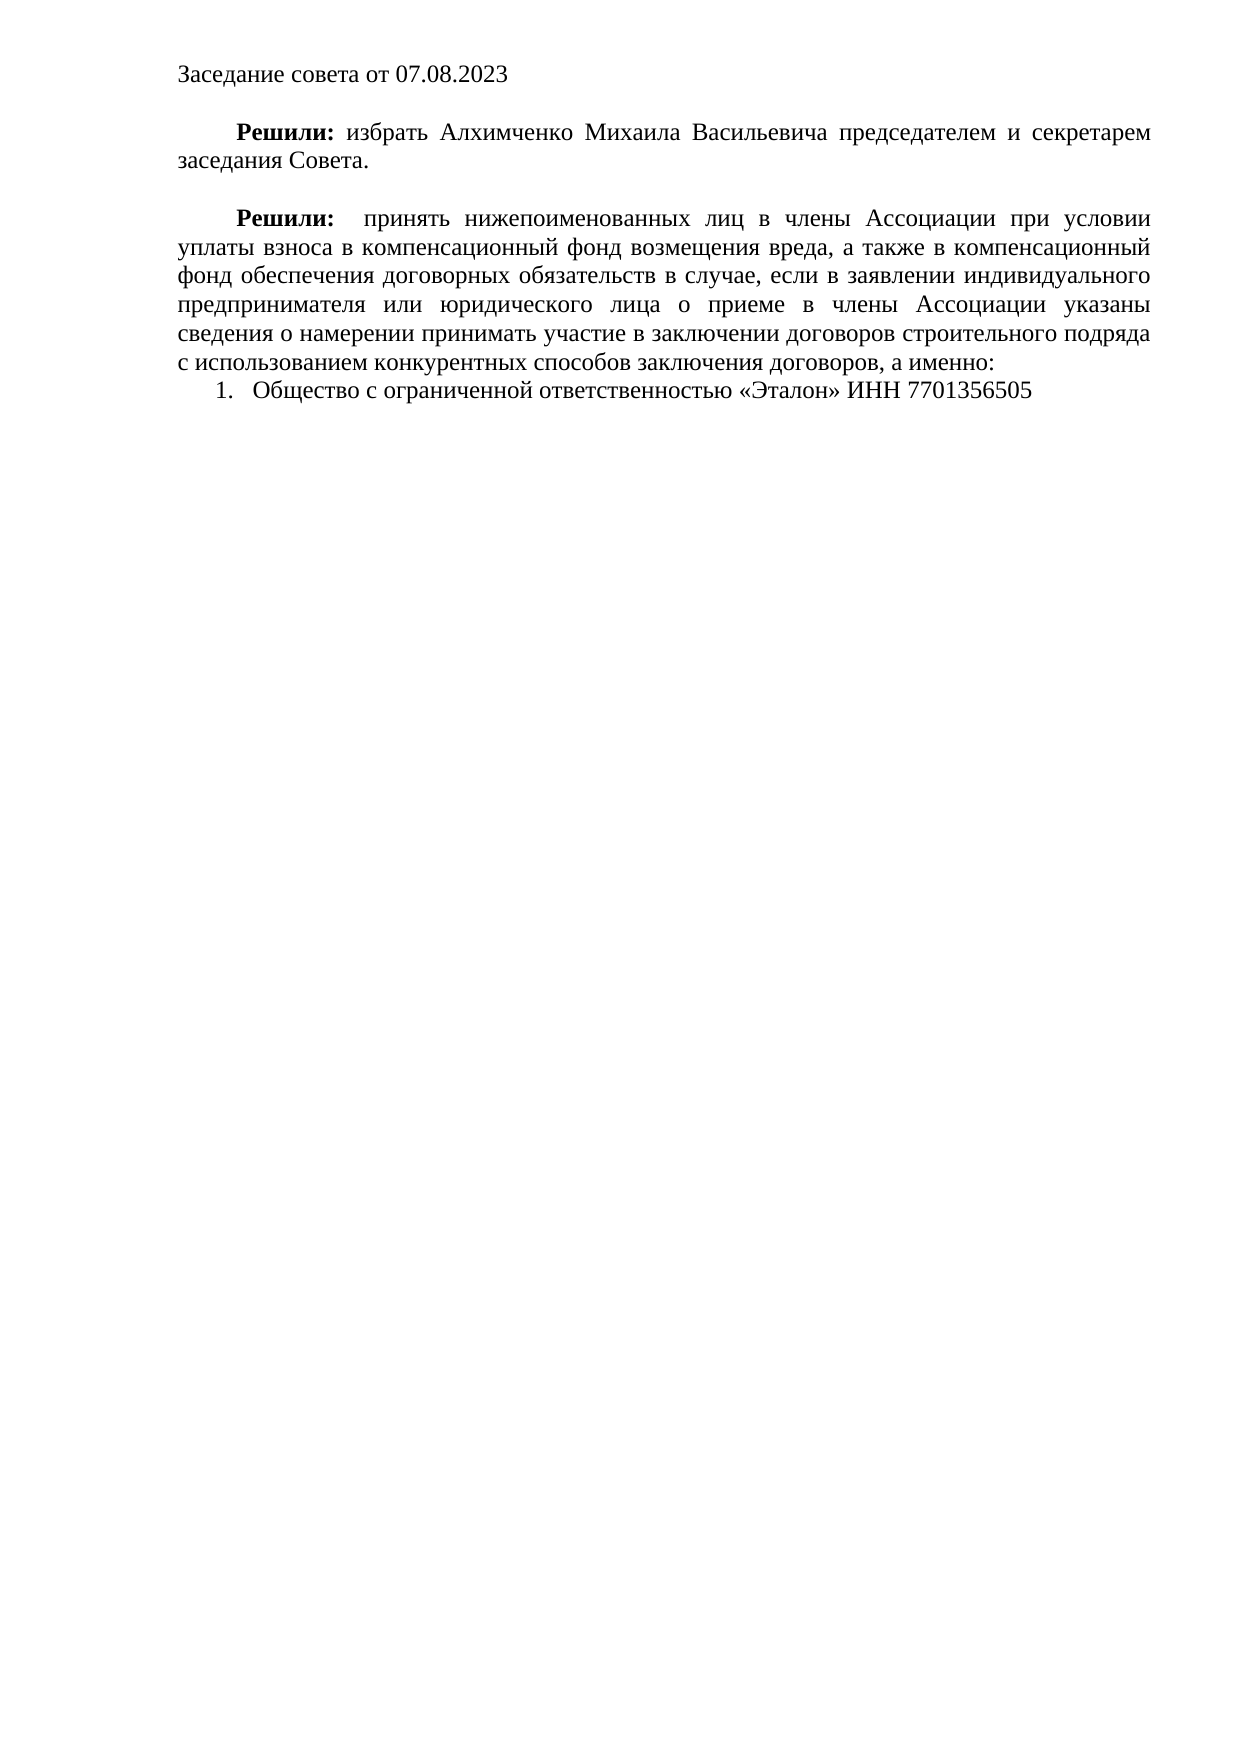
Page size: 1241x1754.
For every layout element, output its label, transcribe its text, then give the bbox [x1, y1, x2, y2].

list Заседание совета от 07.08.2023 [177, 59, 1152, 88]
list Общество с ограниченной ответственностью «Эталон» ИНН 7701356505 [215, 375, 1152, 404]
text Решили: принять нижепоименованных лиц в члены Ассоциации при условии уплаты взноса в компенсационный фонд возмещения вреда, а также в компенсационный фонд обеспечения договорных обязательств в случае, если в заявлении индивидуального предпринимателя или юридического лица о приеме в члены Ассоциации указаны сведения о намерении принимать участие в заключении договоров строительного подряда с использованием конкурентных способов заключения договоров, а именно: [177, 203, 1152, 375]
text Решили: избрать Алхимченко Михаила Васильевича председателем и секретарем заседания Совета. [177, 117, 1152, 174]
